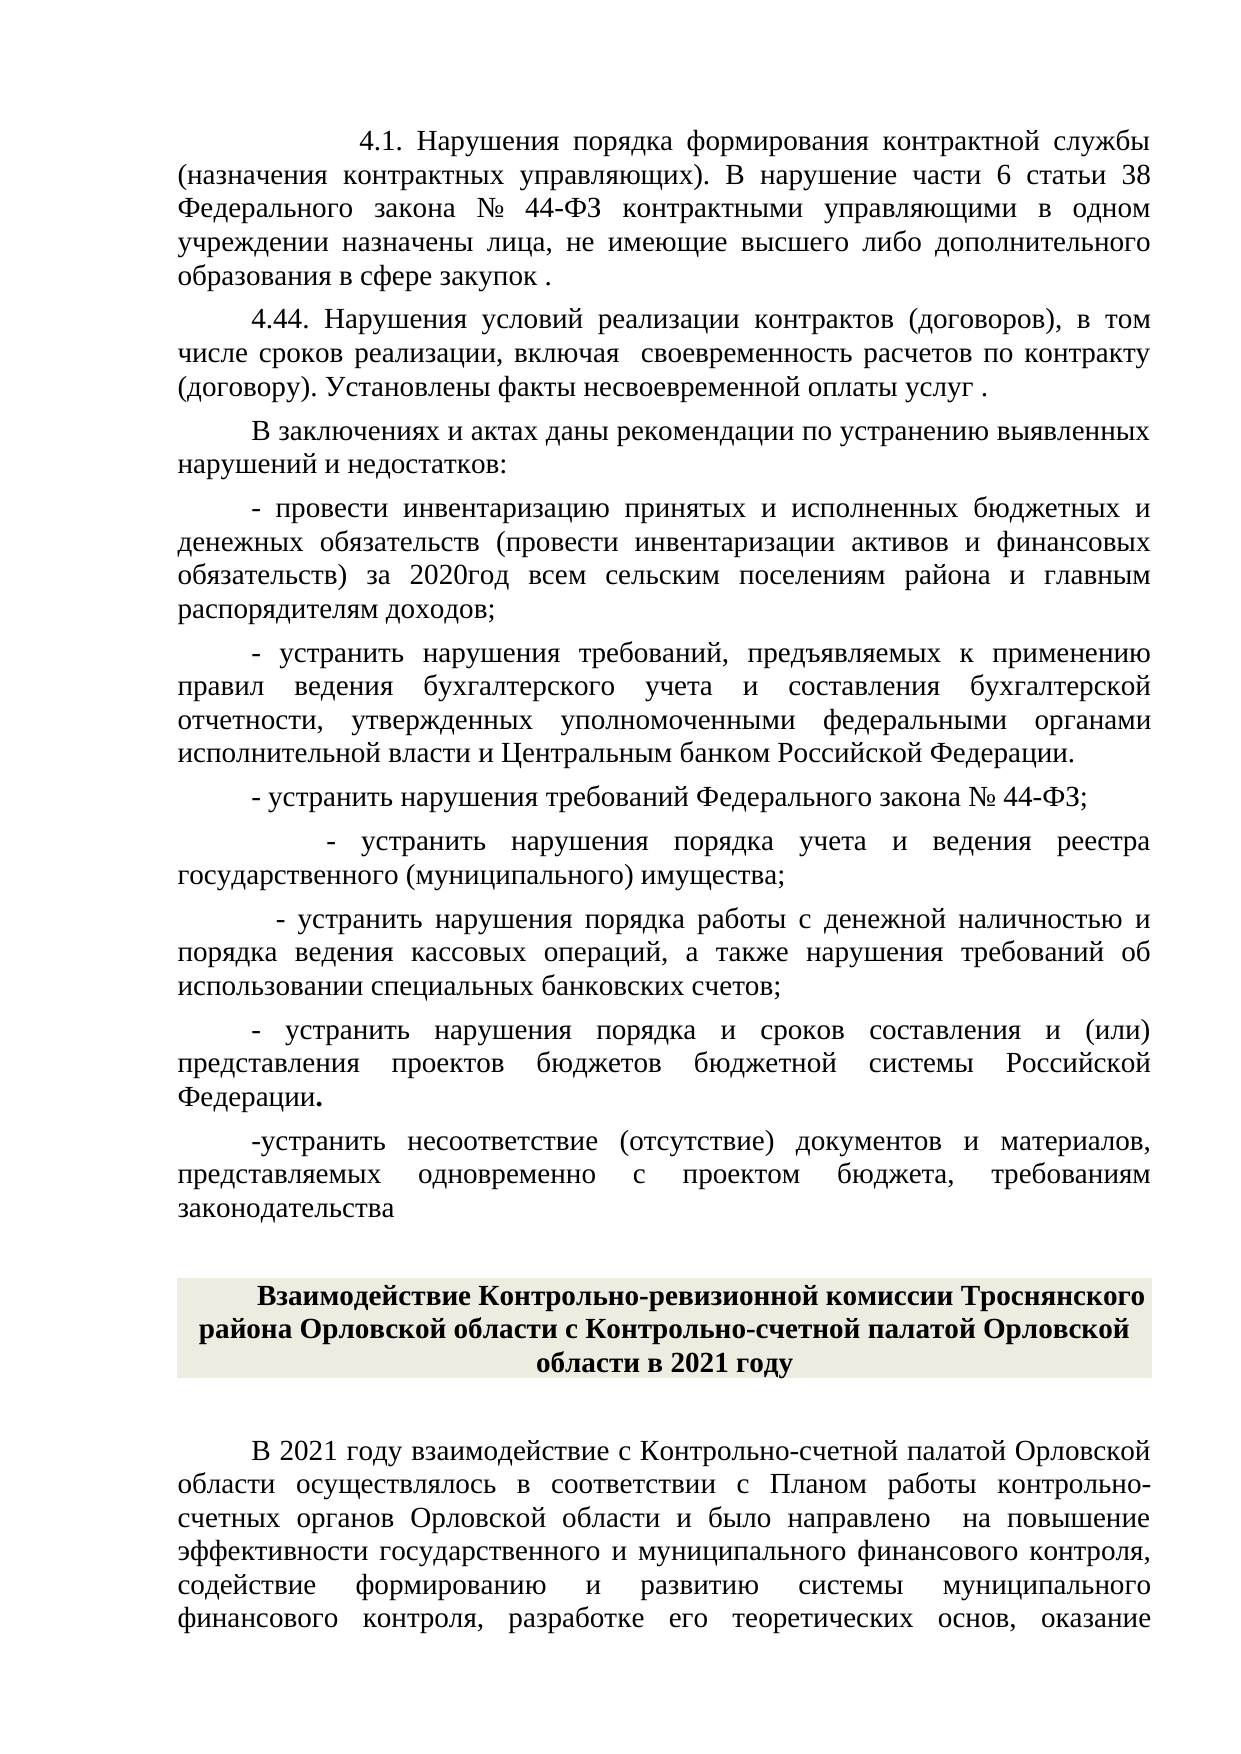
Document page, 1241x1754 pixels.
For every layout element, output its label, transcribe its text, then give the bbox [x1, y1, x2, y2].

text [177, 1433, 1152, 1634]
text - устранить нарушения требований, предъявляемых к применению правил ведения бухгалтерского учета и составления бухгалтерской отчетности, утвержденных уполномоченными федеральными органами исполнительной власти и Центральным банком Российской Федерации. [177, 635, 1152, 769]
text - устранить нарушения порядка работы с денежной наличностью и порядка ведения кассовых операций, а также нарушения требований об использовании специальных банковских счетов; [177, 901, 1152, 1001]
text -устранить несоответствие (отсутствие) документов и материалов, представляемых одновременно с проектом бюджета, требованиям законодательства [177, 1123, 1152, 1223]
text 4.1. Нарушения порядка формирования контрактной службы (назначения контрактных управляющих). В нарушение части 6 статьи 38 Федерального закона № 44-ФЗ контрактными управляющими в одном учреждении назначены лица, не имеющие высшего либо дополнительного образования в сфере закупок . [177, 123, 1152, 291]
text - устранить нарушения требований Федерального закона № 44-ФЗ; [177, 779, 1152, 813]
text - устранить нарушения порядка и сроков составления и (или) представления проектов бюджетов бюджетной системы Российской Федерации. [177, 1012, 1152, 1112]
text - провести инвентаризацию принятых и исполненных бюджетных и денежных обязательств (провести инвентаризации активов и финансовых обязательств) за 2020год всем сельским поселениям района и главным распорядителям доходов; [177, 490, 1152, 624]
text - устранить нарушения порядка учета и ведения реестра государственного (муниципального) имущества; [177, 823, 1152, 890]
text 4.44. Нарушения условий реализации контрактов (договоров), в том числе сроков реализации, включая своевременность расчетов по контракту (договору). Установлены факты несвоевременной оплаты услуг . [177, 302, 1152, 402]
text Взаимодействие Контрольно-ревизионной комиссии Троснянского района Орловской области с Контрольно-счетной палатой Орловской области в 2021 году [177, 1278, 1152, 1378]
text В заключениях и актах даны рекомендации по устранению выявленных нарушений и недостатков: [177, 413, 1152, 480]
